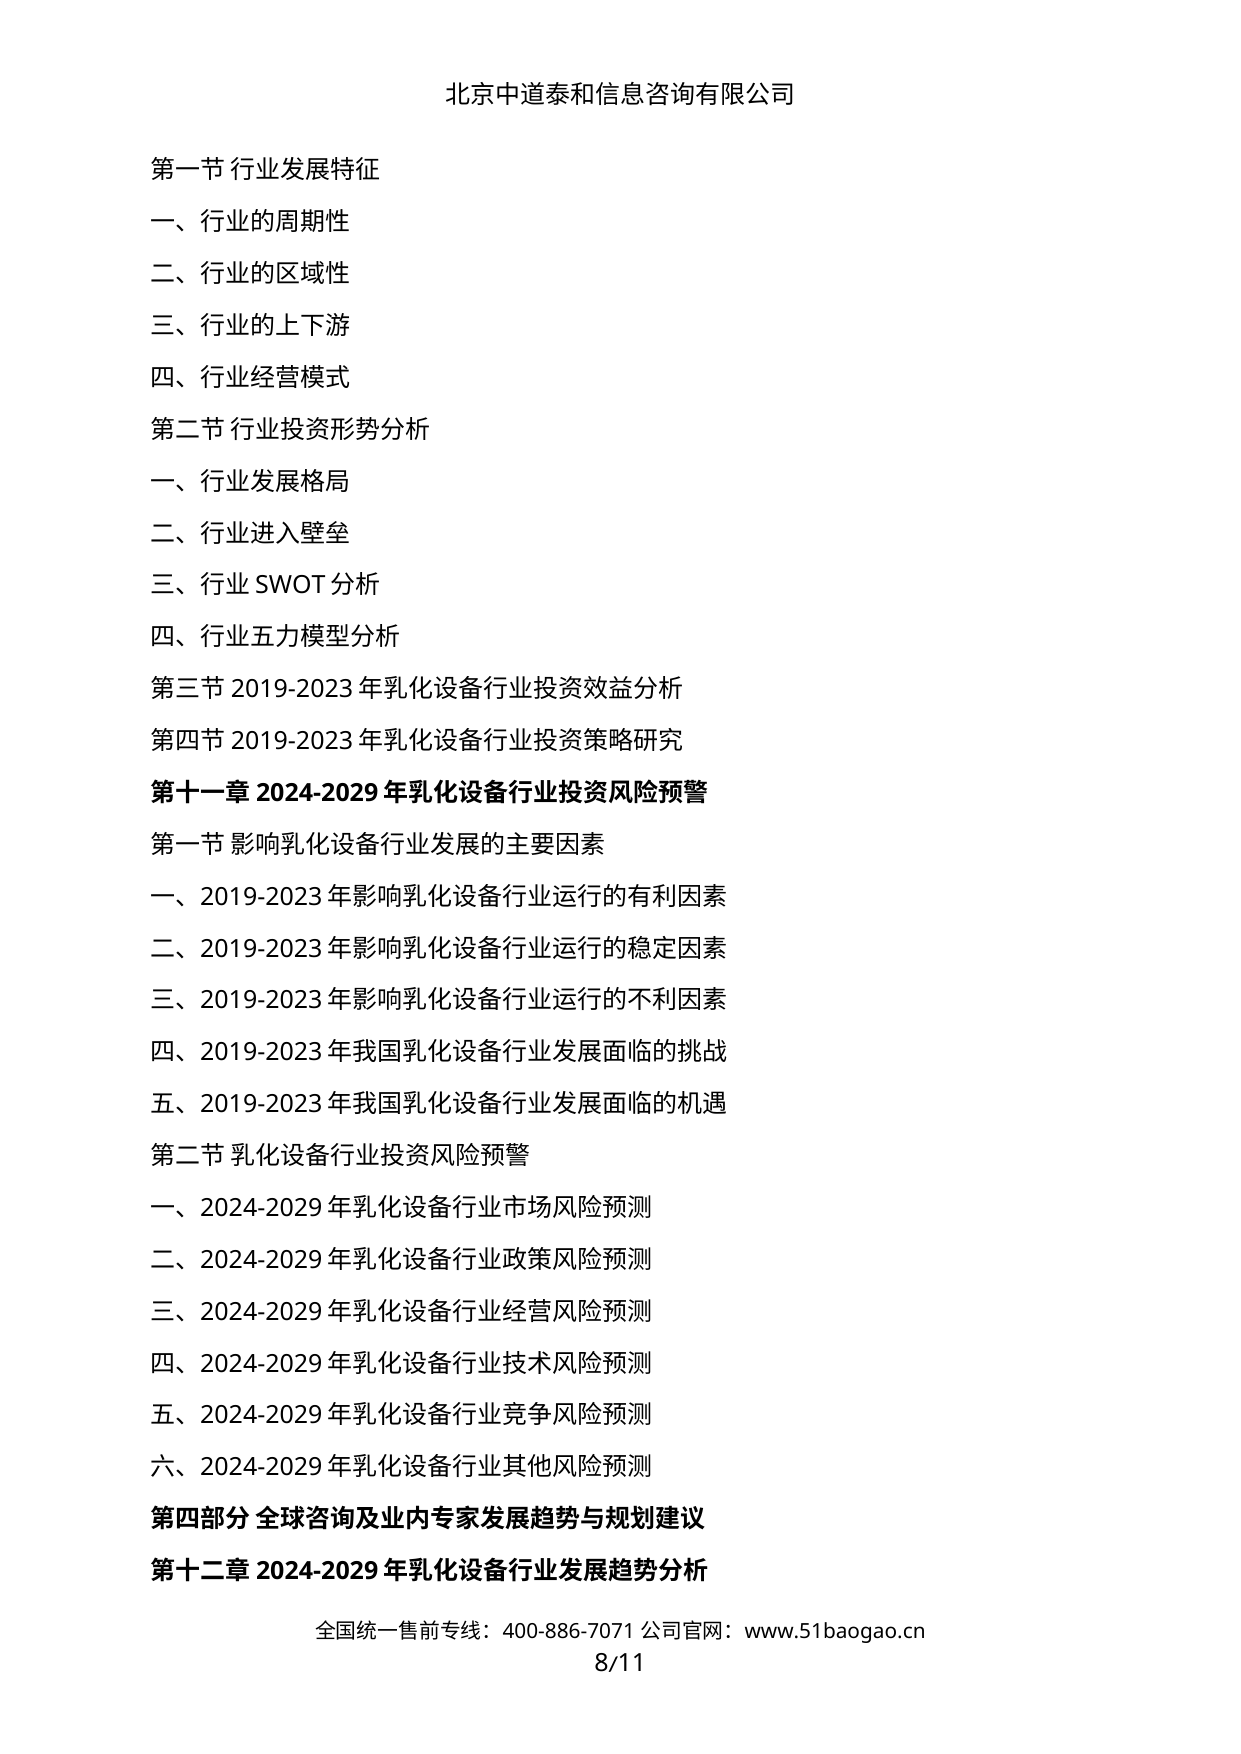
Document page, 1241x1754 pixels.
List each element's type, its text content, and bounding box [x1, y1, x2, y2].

text 第二节 乳化设备行业投资风险预警 [150, 1136, 1090, 1172]
text 三、行业的上下游 [150, 306, 1090, 342]
text 二、2019-2023年影响乳化设备行业运行的稳定因素 [150, 928, 1090, 964]
text 三、2019-2023年影响乳化设备行业运行的不利因素 [150, 980, 1090, 1016]
text 四、行业经营模式 [150, 357, 1090, 394]
text 第十二章 2024-2029年乳化设备行业发展趋势分析 [150, 1551, 1090, 1587]
text 第一节 影响乳化设备行业发展的主要因素 [150, 824, 1090, 861]
text 一、行业发展格局 [150, 461, 1090, 497]
text 第十一章 2024-2029年乳化设备行业投资风险预警 [150, 772, 1090, 809]
text 二、2024-2029年乳化设备行业政策风险预测 [150, 1239, 1090, 1276]
text 四、2024-2029年乳化设备行业技术风险预测 [150, 1343, 1090, 1379]
text 第四部分 全球咨询及业内专家发展趋势与规划建议 [150, 1499, 1090, 1535]
text 三、行业SWOT分析 [150, 565, 1090, 601]
text 一、2019-2023年影响乳化设备行业运行的有利因素 [150, 876, 1090, 912]
text 五、2019-2023年我国乳化设备行业发展面临的机遇 [150, 1084, 1090, 1120]
text 第四节 2019-2023年乳化设备行业投资策略研究 [150, 721, 1090, 757]
text 六、2024-2029年乳化设备行业其他风险预测 [150, 1447, 1090, 1483]
text 第一节 行业发展特征 [150, 150, 1090, 186]
text 一、行业的周期性 [150, 202, 1090, 238]
text 第三节 2019-2023年乳化设备行业投资效益分析 [150, 669, 1090, 705]
text 五、2024-2029年乳化设备行业竞争风险预测 [150, 1395, 1090, 1431]
text 四、行业五力模型分析 [150, 617, 1090, 653]
text 二、行业的区域性 [150, 254, 1090, 290]
text 二、行业进入壁垒 [150, 513, 1090, 549]
text 四、2019-2023年我国乳化设备行业发展面临的挑战 [150, 1032, 1090, 1068]
text 一、2024-2029年乳化设备行业市场风险预测 [150, 1187, 1090, 1224]
text 第二节 行业投资形势分析 [150, 409, 1090, 446]
text 三、2024-2029年乳化设备行业经营风险预测 [150, 1291, 1090, 1327]
